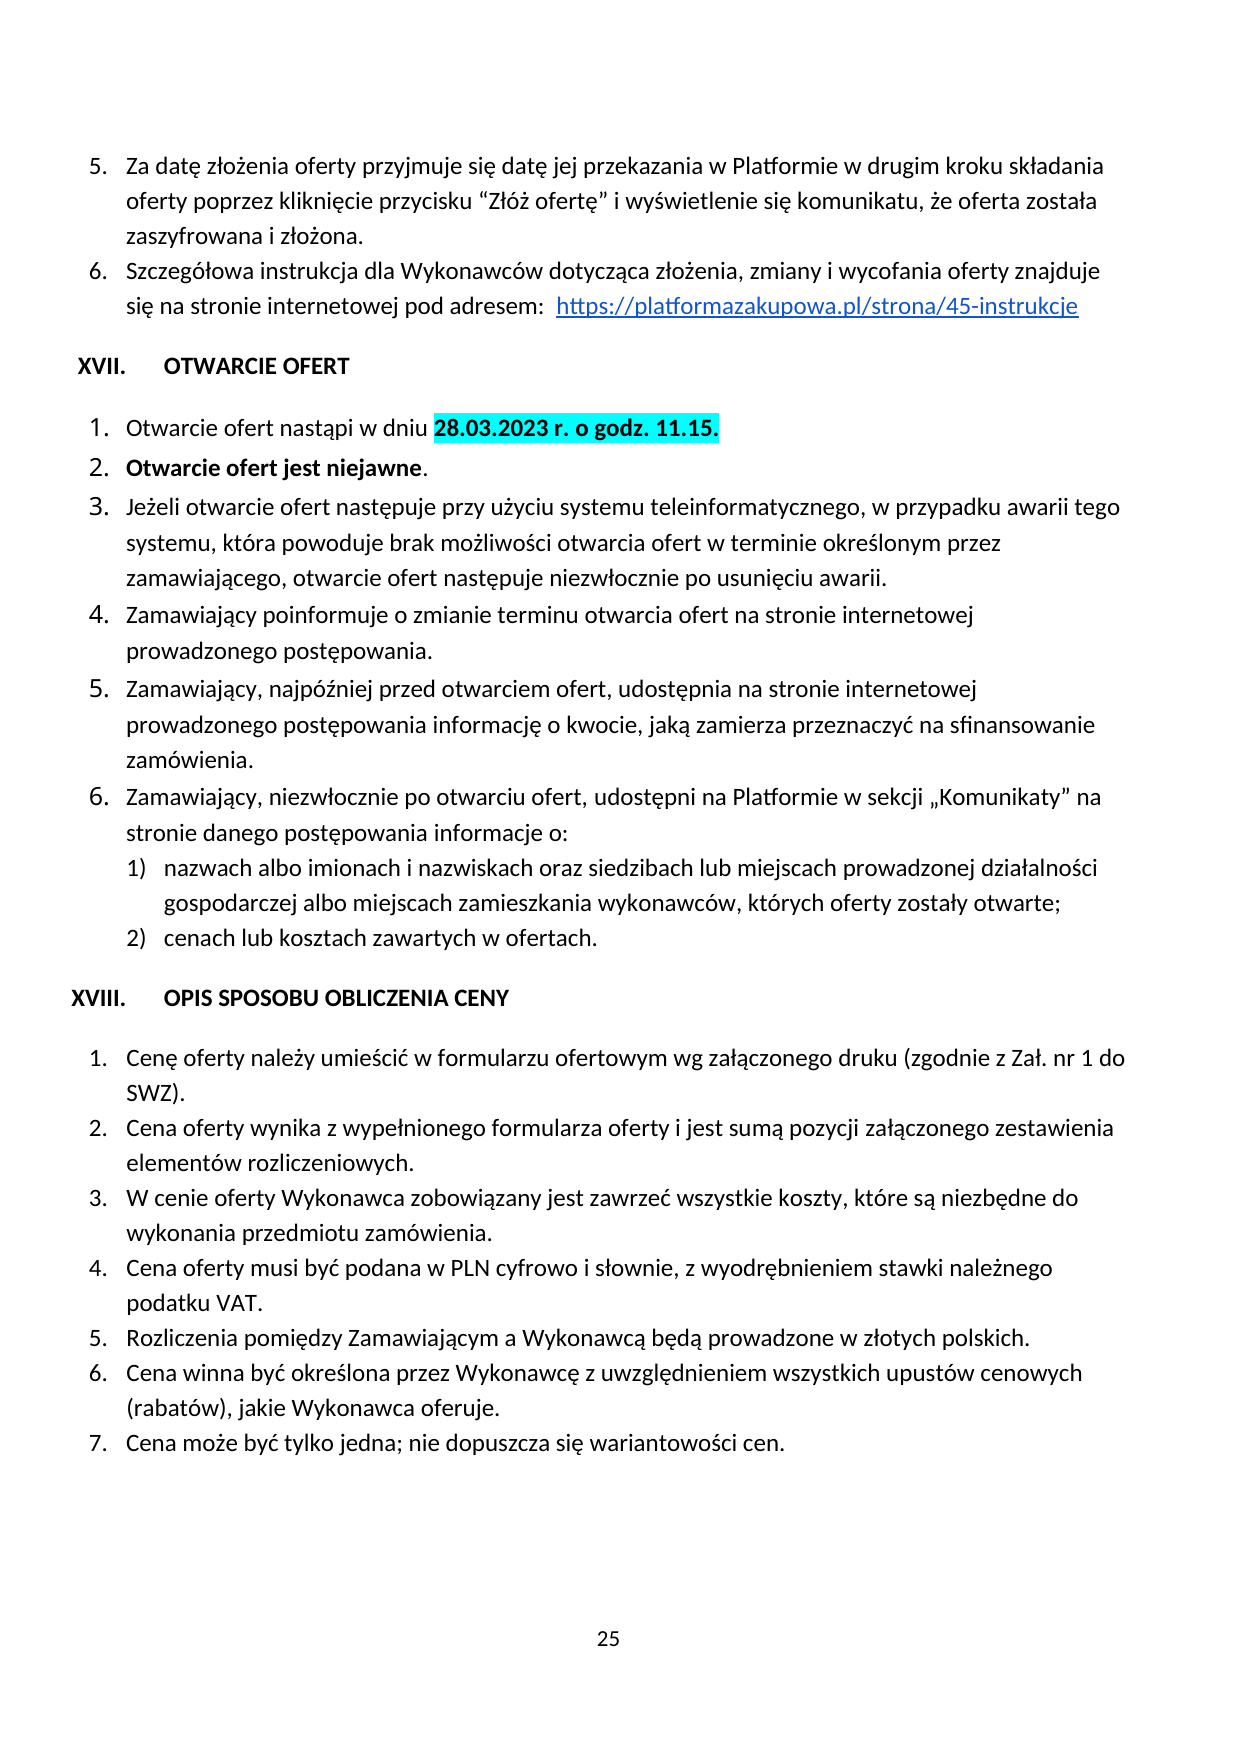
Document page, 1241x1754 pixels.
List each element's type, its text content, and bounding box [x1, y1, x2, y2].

list Cena oferty musi być podana w PLN cyfrowo i słownie, z wyodrębnieniem stawki należnego podatku VAT. [89, 1252, 1128, 1318]
list Jeżeli otwarcie ofert następuje przy użyciu systemu teleinformatycznego, w przypadku awarii tego systemu, która powoduje brak możliwości otwarcia ofert w terminie określonym przez zamawiającego, otwarcie ofert następuje niezwłocznie po usunięciu awarii. [89, 488, 1128, 592]
list Zamawiający, niezwłocznie po otwarciu ofert, udostępni na Platformie w sekcji „Komunikaty” na stronie danego postępowania informacje o: [89, 779, 1128, 848]
list Cena winna być określona przez Wykonawcę z uwzględnieniem wszystkich upustów cenowych (rabatów), jakie Wykonawca oferuje. [89, 1357, 1128, 1423]
list Zamawiający poinformuje o zmianie terminu otwarcia ofert na stronie internetowej prowadzonego postępowania. [89, 597, 1128, 666]
list Cena oferty wynika z wypełnionego formularza oferty i jest sumą pozycji załączonego zestawienia elementów rozliczeniowych. [89, 1112, 1128, 1178]
list Szczegółowa instrukcja dla Wykonawców dotycząca złożenia, zmiany i wycofania oferty znajduje się na stronie internetowej pod adresem: https://platformazakupowa.pl/strona/45-instrukcje [89, 255, 1128, 321]
subtitle opis sposobu obliczenia ceny [126, 982, 1128, 1013]
list Zamawiający, najpóźniej przed otwarciem ofert, udostępnia na stronie internetowej prowadzonego postępowania informację o kwocie, jaką zamierza przeznaczyć na sfinansowanie zamówienia. [89, 670, 1128, 774]
list Otwarcie ofert jest niejawne. [89, 449, 1128, 483]
list Za datę złożenia oferty przyjmuje się datę jej przekazania w Platformie w drugim kroku składania oferty poprzez kliknięcie przycisku “Złóż ofertę” i wyświetlenie się komunikatu, że oferta została zaszyfrowana i złożona. [89, 150, 1128, 251]
subtitle otwarcie ofert [126, 350, 1128, 381]
list W cenie oferty Wykonawca zobowiązany jest zawrzeć wszystkie koszty, które są niezbędne do wykonania przedmiotu zamówienia. [89, 1182, 1128, 1248]
list cenach lub kosztach zawartych w ofertach. [126, 922, 1128, 953]
list Otwarcie ofert nastąpi w dniu 28.03.2023 r. o godz. 11.15. [89, 410, 1128, 444]
list Cenę oferty należy umieścić w formularzu ofertowym wg załączonego druku (zgodnie z Zał. nr 1 do SWZ). [89, 1042, 1128, 1108]
list Cena może być tylko jedna; nie dopuszcza się wariantowości cen. [89, 1427, 1128, 1458]
list Rozliczenia pomiędzy Zamawiającym a Wykonawcą będą prowadzone w złotych polskich. [89, 1322, 1128, 1353]
list nazwach albo imionach i nazwiskach oraz siedzibach lub miejscach prowadzonej działalności gospodarczej albo miejscach zamieszkania wykonawców, których oferty zostały otwarte; [126, 852, 1128, 918]
